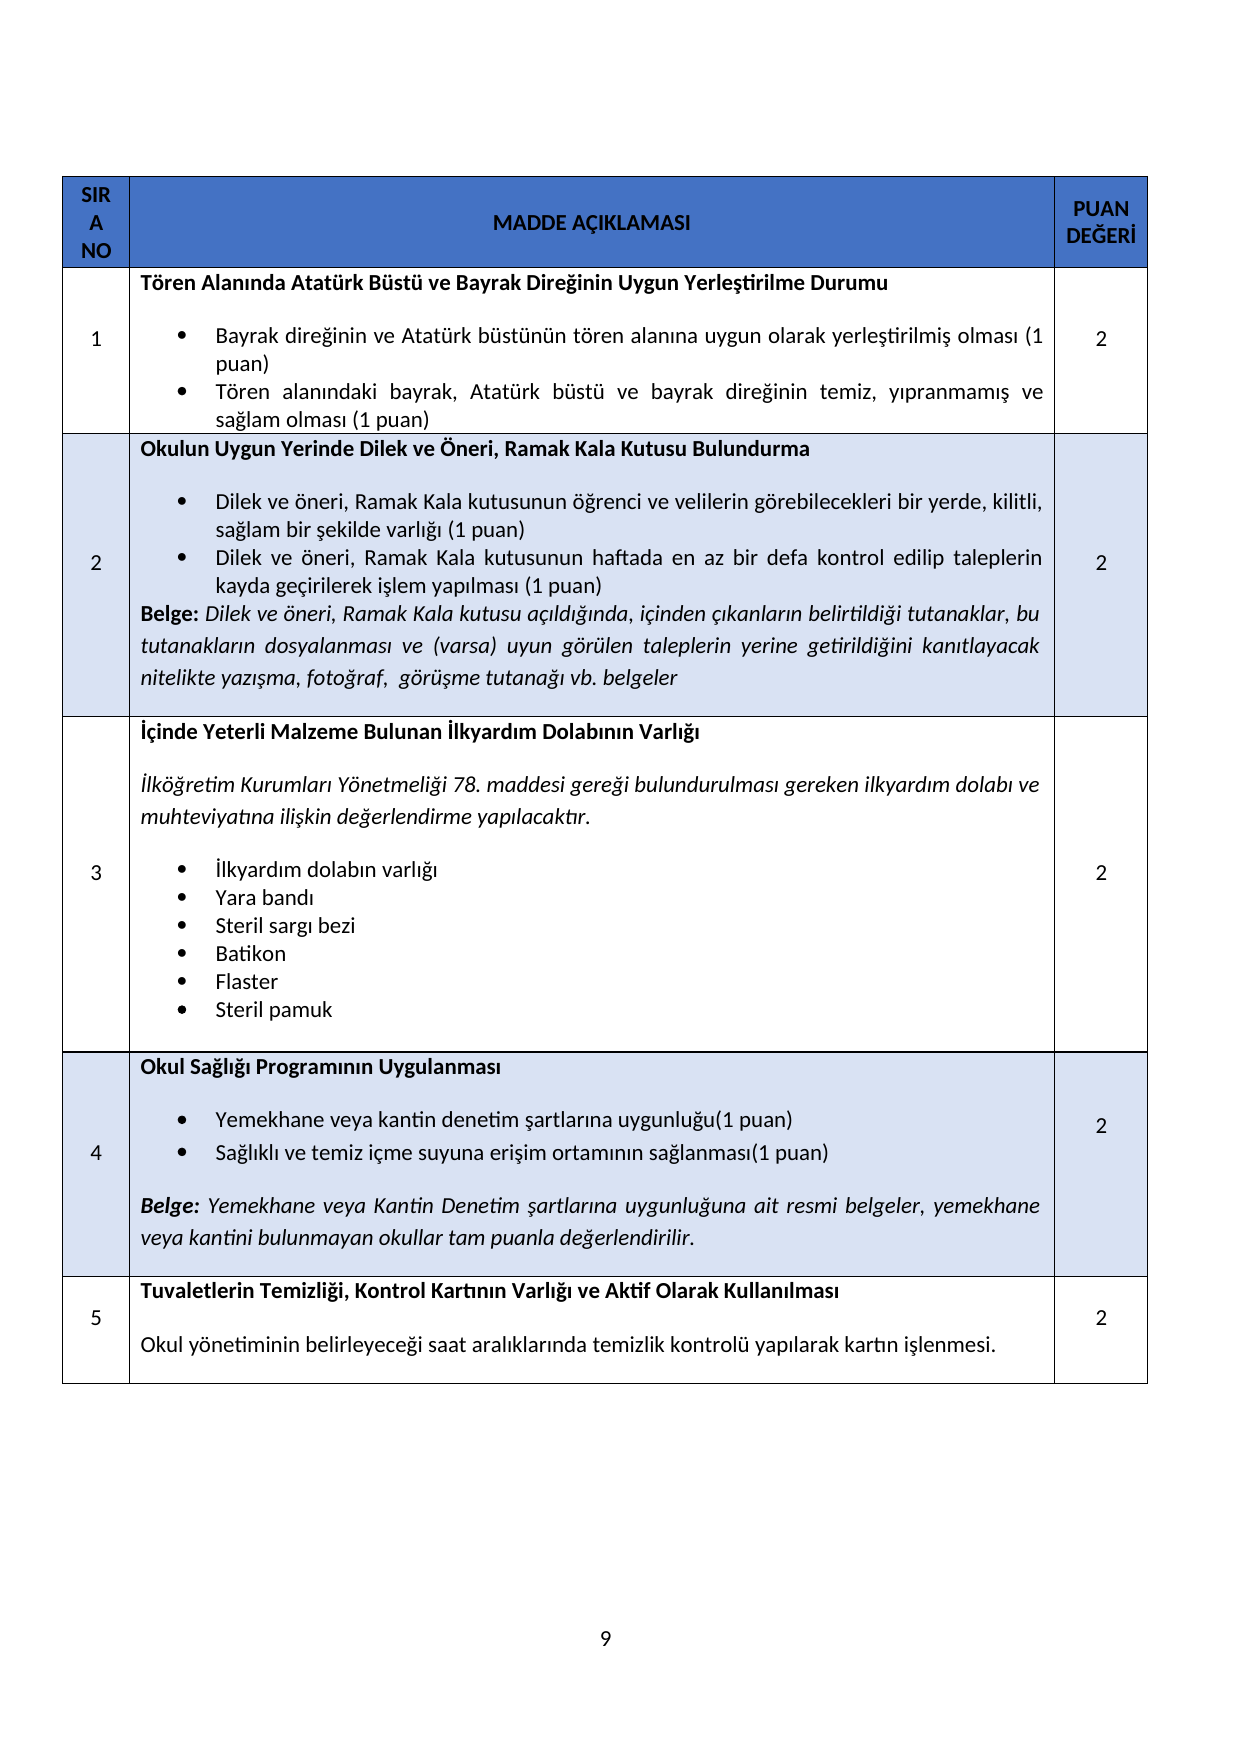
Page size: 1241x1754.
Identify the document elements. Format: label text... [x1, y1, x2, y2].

table_cell 2 [1055, 717, 1147, 1051]
table_cell Okul Sağlığı Programının Uygulanması Yemekhane veya kantin denetim şartlarına uygunluğu(1 puan) Sağlıklı ve temiz içme suyuna erişim ortamının sağlanması(1 puan) Belge: Yemekhane veya Kantin Denetim şartlarına uygunluğuna ait resmi belgeler, yemekhane veya kantini bulunmayan okullar tam puanla değerlendirilir. [130, 1053, 1054, 1276]
table_cell 3 [63, 717, 129, 1051]
table_cell 1 [63, 268, 129, 433]
table_cell Okulun Uygun Yerinde Dilek ve Öneri, Ramak Kala Kutusu Bulundurma Dilek ve öneri, Ramak Kala kutusunun öğrenci ve velilerin görebilecekleri bir yerde, kilitli, sağlam bir şekilde varlığı (1 puan) Dilek ve öneri, Ramak Kala kutusunun haftada en az bir defa kontrol edilip taleplerin kayda geçirilerek işlem yapılması (1 puan) Belge: Dilek ve öneri, Ramak Kala kutusu açıldığında, içinden çıkanların belirtildiği tutanaklar, bu tutanakların dosyalanması ve (varsa) uyun görülen taleplerin yerine getirildiğini kanıtlayacak nitelikte yazışma, fotoğraf, görüşme tutanağı vb. belgeler [130, 434, 1054, 716]
table_cell Tuvaletlerin Temizliği, Kontrol Kartının Varlığı ve Aktif Olarak Kullanılması Okul yönetiminin belirleyeceği saat aralıklarında temizlik kontrolü yapılarak kartın işlenmesi. [130, 1277, 1054, 1382]
table_header PUAN DEĞERİ [1055, 177, 1147, 267]
table_cell Tören Alanında Atatürk Büstü ve Bayrak Direğinin Uygun Yerleştirilme Durumu Bayrak direğinin ve Atatürk büstünün tören alanına uygun olarak yerleştirilmiş olması (1 puan) Tören alanındaki bayrak, Atatürk büstü ve bayrak direğinin temiz, yıpranmamış ve sağlam olması (1 puan) [130, 268, 1054, 433]
table_cell 2 [1055, 434, 1147, 716]
table_cell 2 [1055, 268, 1147, 433]
table_cell 2 [1055, 1277, 1147, 1382]
table_cell İçinde Yeterli Malzeme Bulunan İlkyardım Dolabının Varlığı İlköğretim Kurumları Yönetmeliği 78. maddesi gereği bulundurulması gereken ilkyardım dolabı ve muhteviyatına ilişkin değerlendirme yapılacaktır. İlkyardım dolabın varlığı Yara bandı Steril sargı bezi Batikon Flaster Steril pamuk [130, 717, 1054, 1051]
table_cell 5 [63, 1277, 129, 1382]
table_header MADDE AÇIKLAMASI [130, 177, 1054, 267]
table_cell 2 [1055, 1053, 1147, 1276]
table_cell 4 [63, 1053, 129, 1276]
table_header SIRA NO [63, 177, 129, 267]
table_cell 2 [63, 434, 129, 716]
